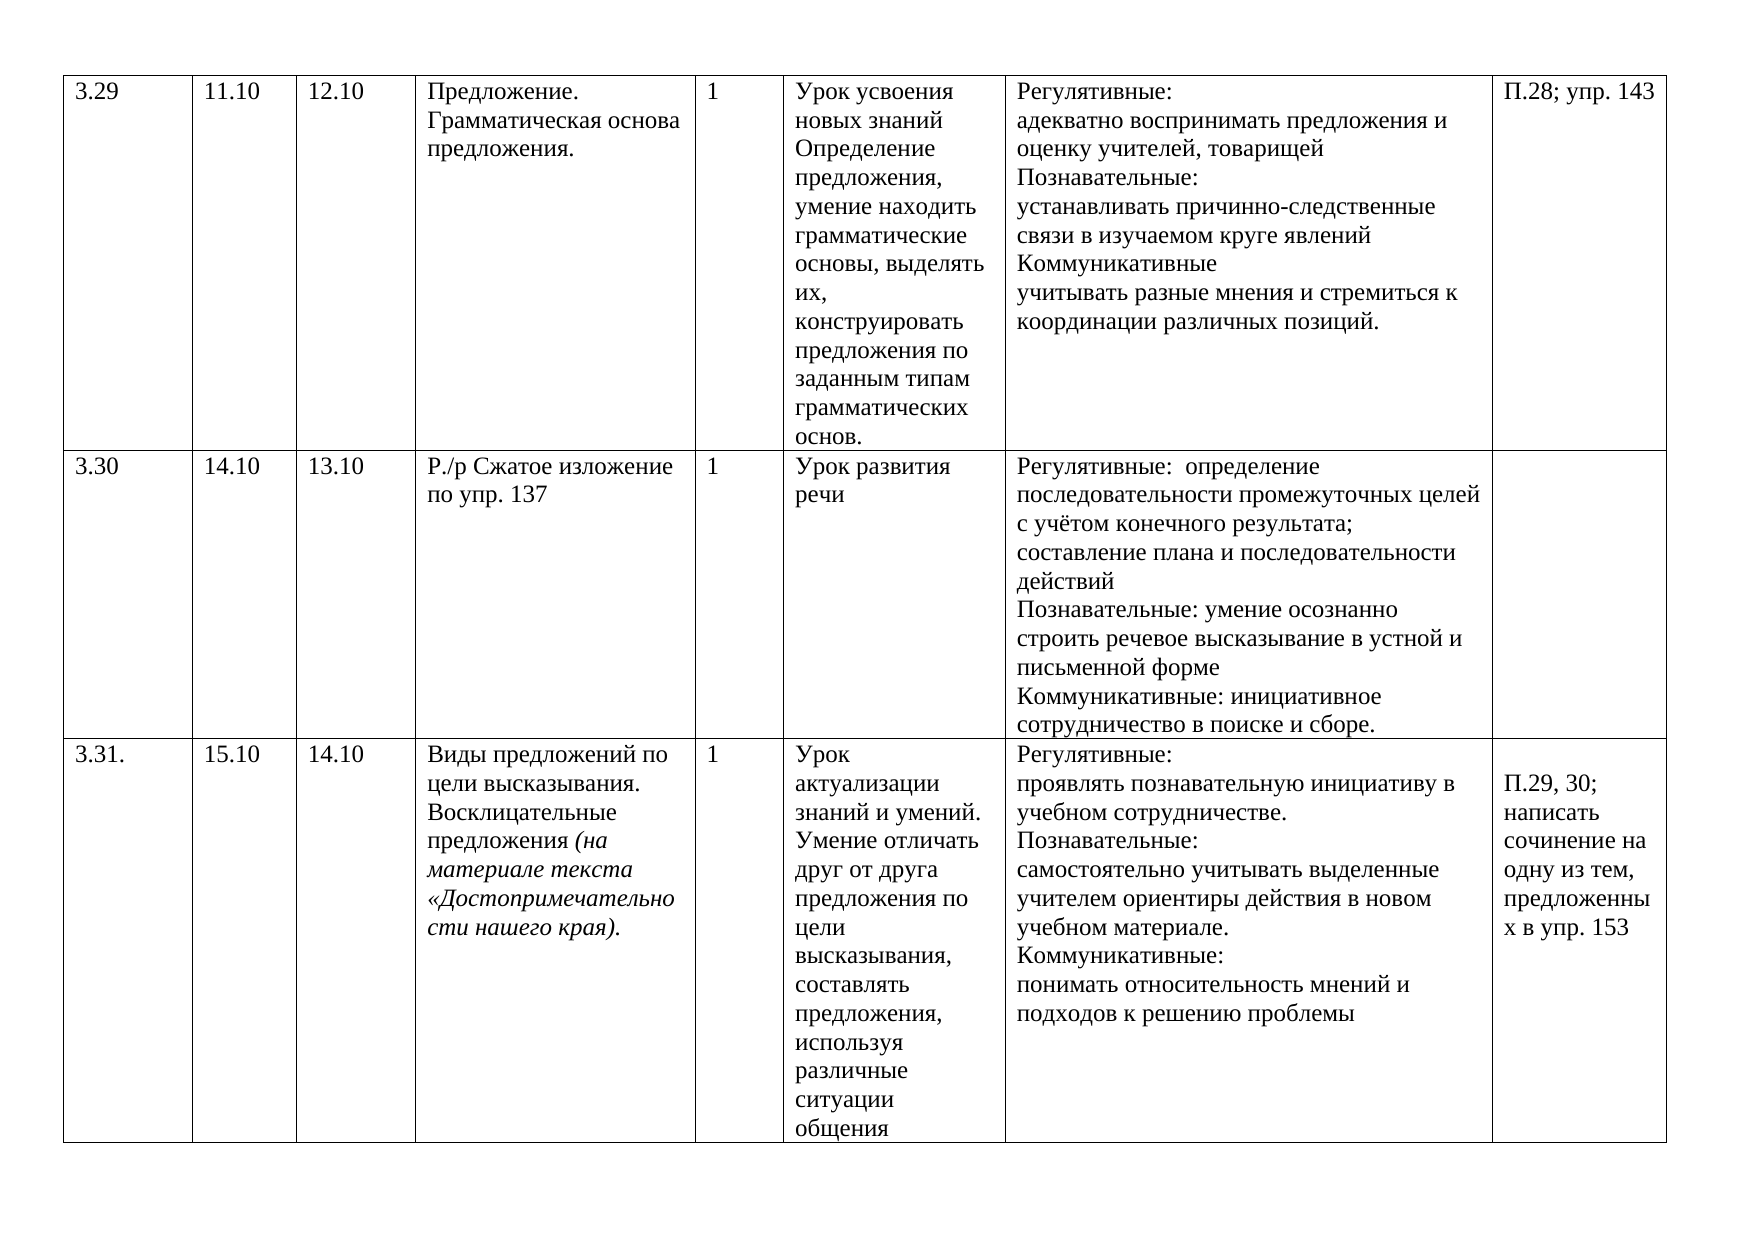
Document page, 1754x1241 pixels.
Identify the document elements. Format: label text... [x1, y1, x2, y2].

table_cell 11.10 [193, 76, 296, 450]
table_cell П.29, 30; написать сочинение на одну из тем, предложенных в упр. 153 [1493, 739, 1666, 1142]
table_cell Р./р Сжатое изложение по упр. 137 [416, 451, 695, 738]
table_cell Урок усвоения новых знаний Определение предложения, умение находить грамматические основы, выделять их, конструировать предложения по заданным типам грамматических основ. [784, 76, 1005, 450]
table_cell 1 [696, 451, 783, 738]
table_cell 14.10 [297, 739, 415, 1142]
table_cell 3.29 [64, 76, 192, 450]
table_cell Урок развития речи [784, 451, 1005, 738]
table_cell [1493, 451, 1666, 738]
table_cell Регулятивные: адекватно воспринимать предложения и оценку учителей, товарищей Познавательные: устанавливать причинно-следственные связи в изучаемом круге явлений Коммуникативные учитывать разные мнения и стремиться к координации различных позиций. [1006, 76, 1492, 450]
table_cell Виды предложений по цели высказывания. Восклицательные предложения (на материале текста «Достопримечательности нашего края). [416, 739, 695, 1142]
table_cell Регулятивные: определение последовательности промежуточных целей с учётом конечного результата; составление плана и последовательности действий Познавательные: умение осознанно строить речевое высказывание в устной и письменной форме Коммуникативные: инициативное сотрудничество в поиске и сборе. [1006, 451, 1492, 738]
table_cell 15.10 [193, 739, 296, 1142]
table_cell 14.10 [193, 451, 296, 738]
table_cell Урок актуализации знаний и умений. Умение отличать друг от друга предложения по цели высказывания, составлять предложения, используя различные ситуации общения [784, 739, 1005, 1142]
table_cell 13.10 [297, 451, 415, 738]
table_cell 1 [696, 739, 783, 1142]
table_cell 3.30 [64, 451, 192, 738]
table_cell 12.10 [297, 76, 415, 450]
table_cell 1 [696, 76, 783, 450]
table_cell Предложение. Грамматическая основа предложения. [416, 76, 695, 450]
table_cell Регулятивные: проявлять познавательную инициативу в учебном сотрудничестве. Познавательные: самостоятельно учитывать выделенные учителем ориентиры действия в новом учебном материале. Коммуникативные: понимать относительность мнений и подходов к решению проблемы [1006, 739, 1492, 1142]
table_cell П.28; упр. 143 [1493, 76, 1666, 450]
table_cell 3.31. [64, 739, 192, 1142]
